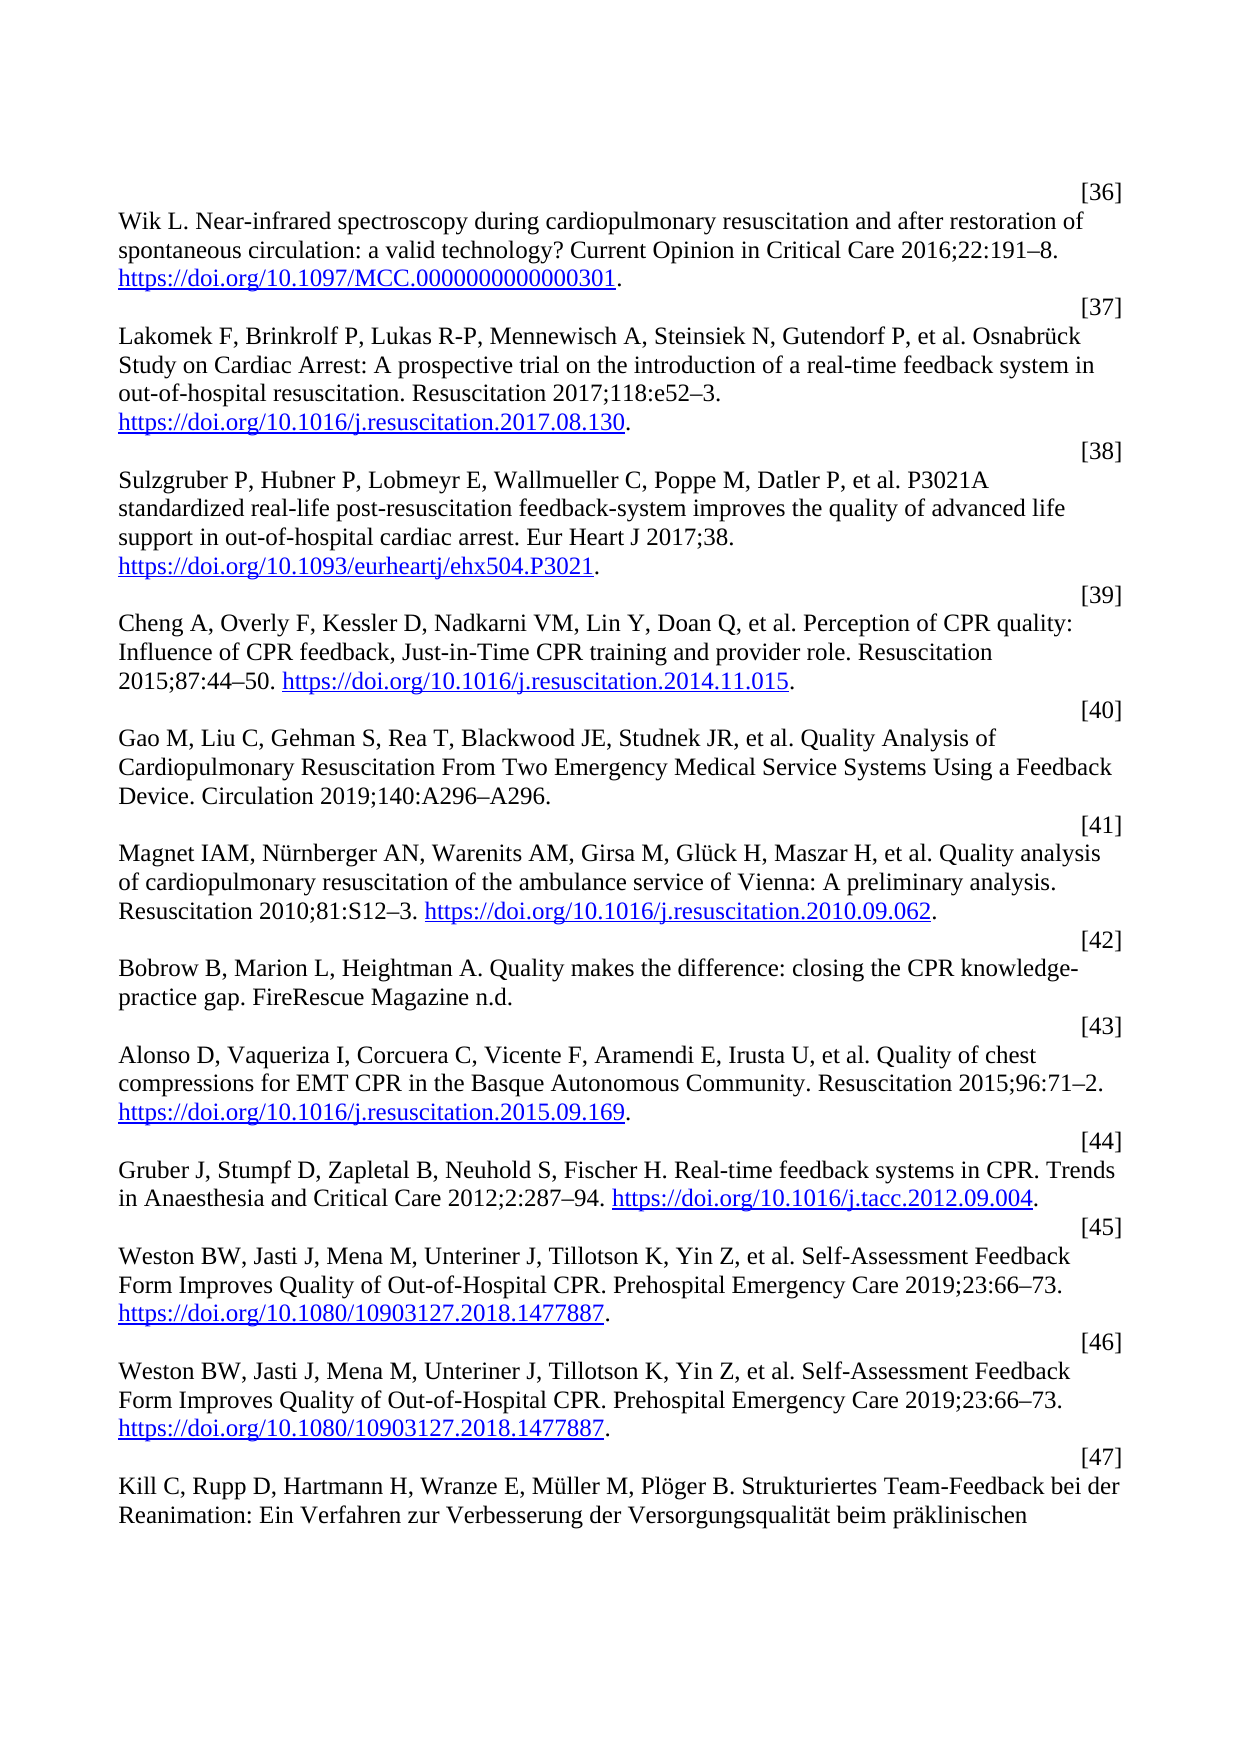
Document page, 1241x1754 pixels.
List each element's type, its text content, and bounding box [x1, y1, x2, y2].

text [39] [118, 580, 1122, 608]
text Alonso D, Vaqueriza I, Corcuera C, Vicente F, Aramendi E, Irusta U, et al. Quality of chest compressions for EMT CPR in the Basque Autonomous Community. Resuscitation 2015;96:71–2. https://doi.org/10.1016/j.resuscitation.2015.09.169. [118, 1040, 1122, 1126]
text Bobrow B, Marion L, Heightman A. Quality makes the difference: closing the CPR knowledge-practice gap. FireRescue Magazine n.d. [118, 953, 1122, 1011]
text Gruber J, Stumpf D, Zapletal B, Neuhold S, Fischer H. Real-time feedback systems in CPR. Trends in Anaesthesia and Critical Care 2012;2:287–94. https://doi.org/10.1016/j.tacc.2012.09.004. [118, 1155, 1122, 1212]
text [38] [118, 436, 1122, 465]
text [40] [118, 695, 1122, 723]
text [45] [118, 1212, 1122, 1241]
text [43] [118, 1011, 1122, 1040]
text [36] [118, 177, 1122, 206]
text [37] [118, 292, 1122, 321]
text [44] [118, 1126, 1122, 1155]
text Wik L. Near-infrared spectroscopy during cardiopulmonary resuscitation and after restoration of spontaneous circulation: a valid technology? Current Opinion in Critical Care 2016;22:191–8. https://doi.org/10.1097/MCC.0000000000000301. [118, 206, 1122, 292]
text [46] [118, 1327, 1122, 1356]
text Weston BW, Jasti J, Mena M, Unteriner J, Tillotson K, Yin Z, et al. Self-Assessment Feedback Form Improves Quality of Out-of-Hospital CPR. Prehospital Emergency Care 2019;23:66–73. https://doi.org/10.1080/10903127.2018.1477887. [118, 1241, 1122, 1327]
text [41] [118, 810, 1122, 838]
text [42] [118, 925, 1122, 953]
text [47] [118, 1442, 1122, 1471]
text Lakomek F, Brinkrolf P, Lukas R-P, Mennewisch A, Steinsiek N, Gutendorf P, et al. Osnabrück Study on Cardiac Arrest: A prospective trial on the introduction of a real-time feedback system in out-of-hospital resuscitation. Resuscitation 2017;118:e52–3. https://doi.org/10.1016/j.resuscitation.2017.08.130. [118, 321, 1122, 436]
text Weston BW, Jasti J, Mena M, Unteriner J, Tillotson K, Yin Z, et al. Self-Assessment Feedback Form Improves Quality of Out-of-Hospital CPR. Prehospital Emergency Care 2019;23:66–73. https://doi.org/10.1080/10903127.2018.1477887. [118, 1356, 1122, 1442]
text Gao M, Liu C, Gehman S, Rea T, Blackwood JE, Studnek JR, et al. Quality Analysis of Cardiopulmonary Resuscitation From Two Emergency Medical Service Systems Using a Feedback Device. Circulation 2019;140:A296–A296. [118, 723, 1122, 810]
text Sulzgruber P, Hubner P, Lobmeyr E, Wallmueller C, Poppe M, Datler P, et al. P3021A standardized real-life post-resuscitation feedback-system improves the quality of advanced life support in out-of-hospital cardiac arrest. Eur Heart J 2017;38. https://doi.org/10.1093/eurheartj/ehx504.P3021. [118, 465, 1122, 580]
text Magnet IAM, Nürnberger AN, Warenits AM, Girsa M, Glück H, Maszar H, et al. Quality analysis of cardiopulmonary resuscitation of the ambulance service of Vienna: A preliminary analysis. Resuscitation 2010;81:S12–3. https://doi.org/10.1016/j.resuscitation.2010.09.062. [118, 838, 1122, 925]
text Cheng A, Overly F, Kessler D, Nadkarni VM, Lin Y, Doan Q, et al. Perception of CPR quality: Influence of CPR feedback, Just-in-Time CPR training and provider role. Resuscitation 2015;87:44–50. https://doi.org/10.1016/j.resuscitation.2014.11.015. [118, 608, 1122, 695]
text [118, 1471, 1122, 1528]
